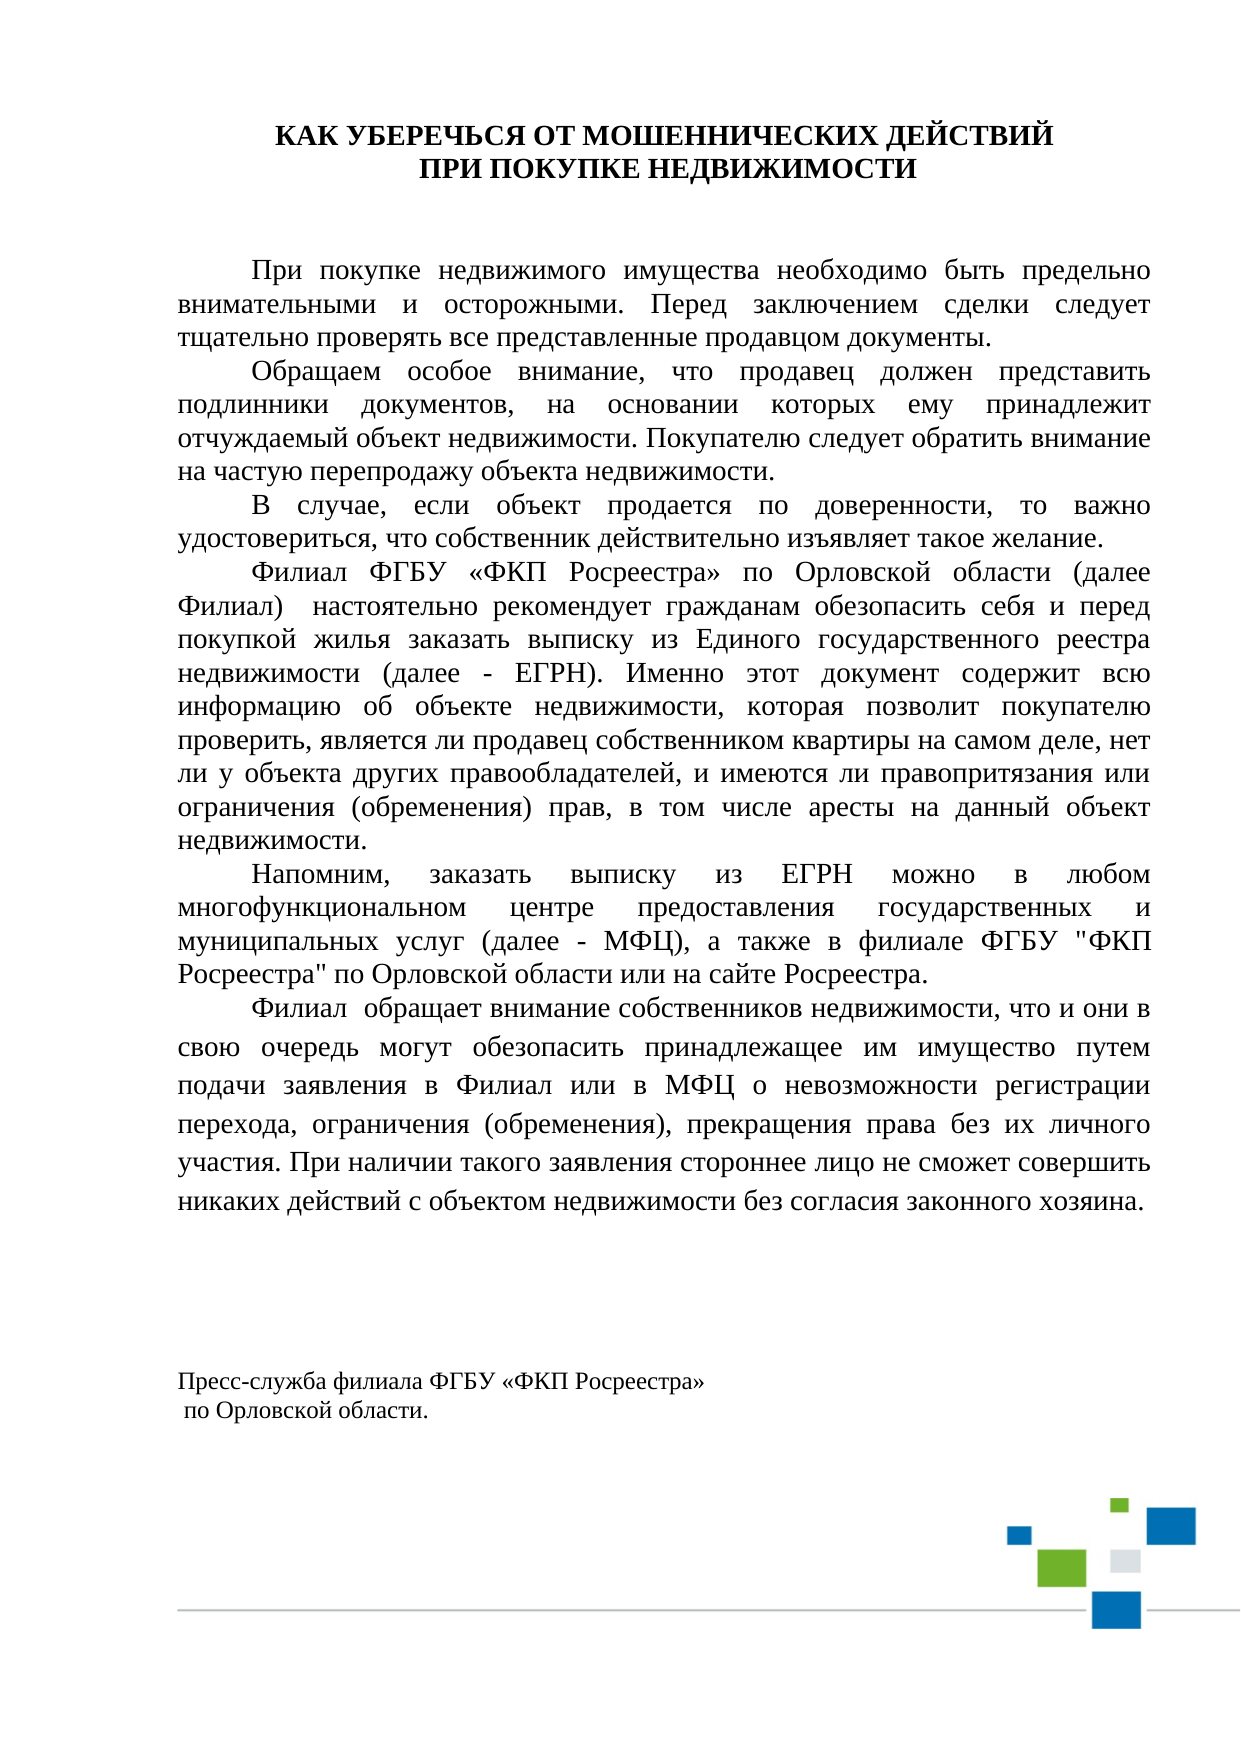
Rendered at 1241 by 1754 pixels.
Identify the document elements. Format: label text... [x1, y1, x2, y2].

text Обращаем особое внимание, что продавец должен представить подлинники документов, на основании которых ему принадлежит отчуждаемый объект недвижимости. Покупателю следует обратить внимание на частую перепродажу объекта недвижимости. [177, 353, 1152, 487]
text Филиал ФГБУ «ФКП Росреестра» по Орловской области (далее Филиал) настоятельно рекомендует гражданам обезопасить себя и перед покупкой жилья заказать выписку из Единого государственного реестра недвижимости (далее - ЕГРН). Именно этот документ содержит всю информацию об объекте недвижимости, которая позволит покупателю проверить, является ли продавец собственником квартиры на самом деле, нет ли у объекта других правообладателей, и имеются ли правопритязания или ограничения (обременения) прав, в том числе аресты на данный объект недвижимости. [177, 554, 1152, 856]
picture [177, 1498, 1241, 1629]
text Напомним, заказать выписку из ЕГРН можно в любом многофункциональном центре предоставления государственных и муниципальных услуг (далее - МФЦ), а также в филиале ФГБУ "ФКП Росреестра" по Орловской области или на сайте Росреестра. [177, 856, 1152, 990]
text В случае, если объект продается по доверенности, то важно удостовериться, что собственник действительно изъявляет такое желание. [177, 487, 1152, 554]
text КАК УБЕРЕЧЬСЯ ОТ МОШЕННИЧЕСКИХ ДЕЙСТВИЙ [177, 118, 1152, 152]
text Пресс-служба филиала ФГБУ «ФКП Росреестра» [177, 1366, 1152, 1395]
text по Орловской области. [177, 1395, 1152, 1424]
text ПРИ ПОКУПКЕ НЕДВИЖИМОСТИ [177, 152, 1152, 185]
text Филиал обращает внимание собственников недвижимости, что и они в свою очередь могут обезопасить принадлежащее им имущество путем подачи заявления в Филиал или в МФЦ о невозможности регистрации перехода, ограничения (обременения), прекращения права без их личного участия. При наличии такого заявления стороннее лицо не сможет совершить никаких действий с объектом недвижимости без согласия законного хозяина. [177, 990, 1152, 1216]
text При покупке недвижимого имущества необходимо быть предельно внимательными и осторожными. Перед заключением сделки следует тщательно проверять все представленные продавцом документы. [177, 252, 1152, 353]
